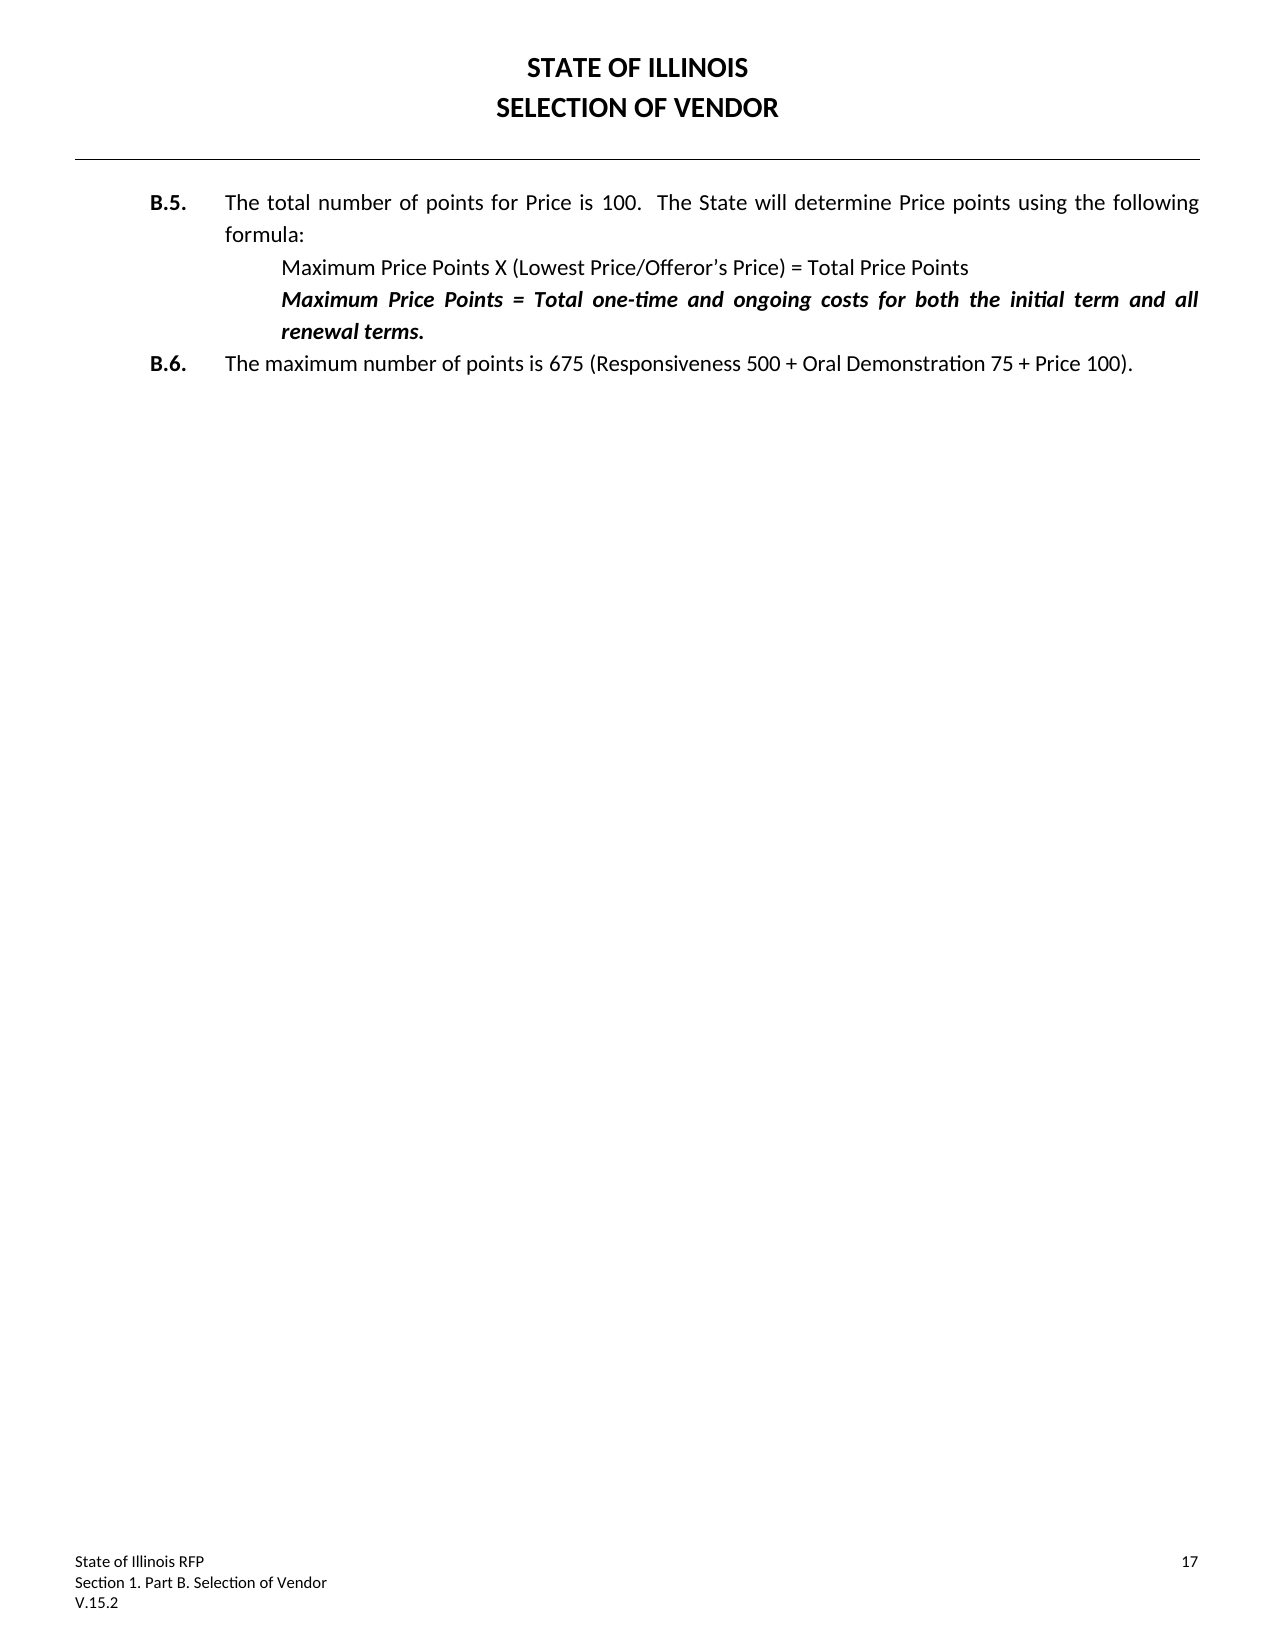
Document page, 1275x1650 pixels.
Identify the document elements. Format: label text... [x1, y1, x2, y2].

text Maximum Price Points X (Lowest Price/Offeror’s Price) = Total Price Points [281, 253, 1200, 281]
list The maximum number of points is (Responsiveness + Oral Demonstration 75 + Price ). [150, 349, 1200, 377]
list The total number of points for Price is . The State will determine Price points using the following formula: [150, 188, 1200, 248]
text Maximum Price Points = Total one-time and ongoing costs for both the initial term and all renewal terms. [281, 285, 1200, 345]
